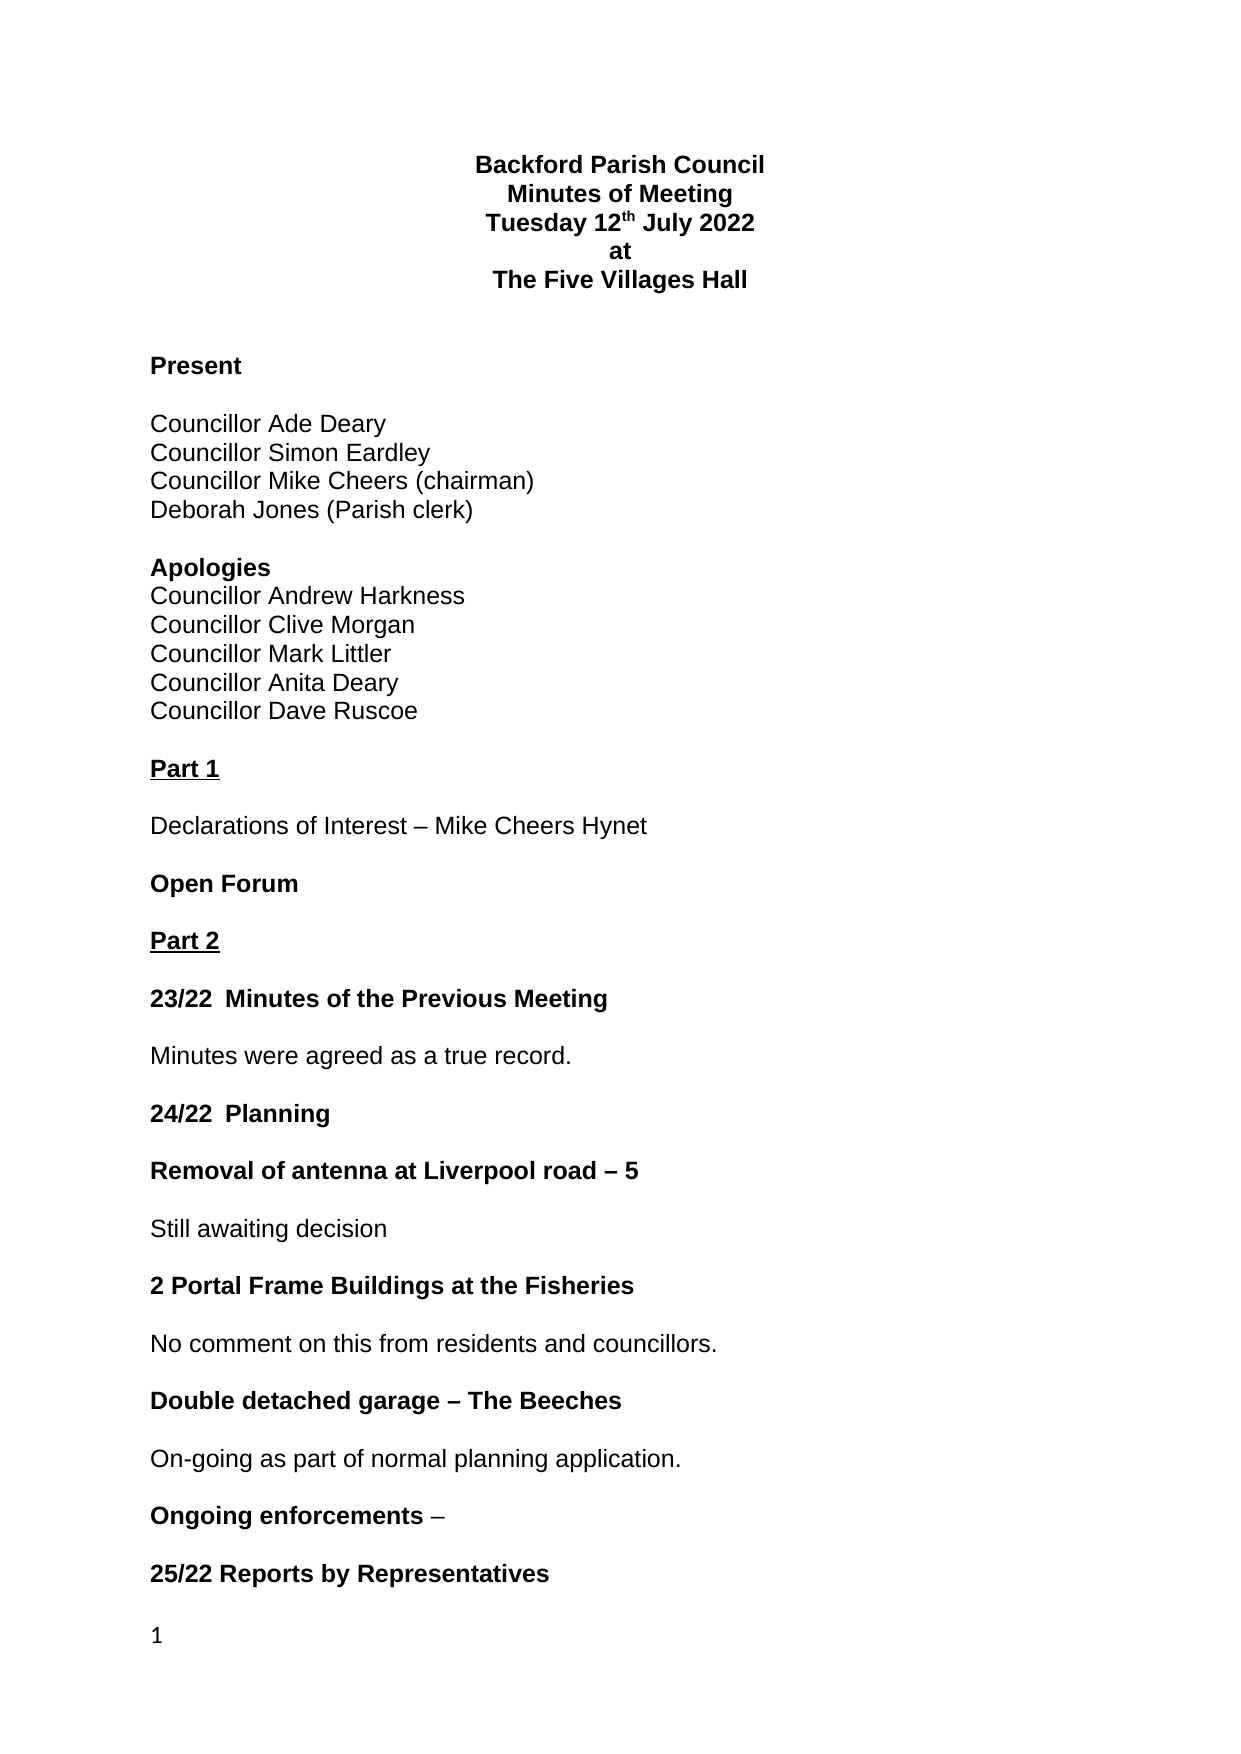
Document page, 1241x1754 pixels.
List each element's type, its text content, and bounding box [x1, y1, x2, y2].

text Open Forum [150, 869, 1090, 897]
text Part 1 [150, 754, 1090, 782]
text Apologies [150, 552, 1090, 581]
text Councillor Dave Ruscoe [150, 696, 1090, 725]
text Still awaiting decision [150, 1214, 1090, 1242]
text Declarations of Interest – Mike Cheers Hynet [150, 811, 1090, 840]
text Councillor Anita Deary [150, 667, 1090, 696]
text Councillor Mark Littler [150, 639, 1090, 667]
text Ongoing enforcements – [150, 1501, 1090, 1530]
text 24/22 Planning [150, 1099, 1090, 1127]
text Removal of antenna at Liverpool road – 5 [150, 1156, 1090, 1185]
text Councillor Clive Morgan [150, 610, 1090, 639]
text 25/22 Reports by Representatives [150, 1559, 1090, 1587]
text at [150, 236, 1090, 265]
text Tuesday 12th July 2022 [150, 207, 1090, 236]
text Councillor Ade Deary [150, 409, 1090, 437]
text On-going as part of normal planning application. [150, 1444, 1090, 1472]
text 2 Portal Frame Buildings at the Fisheries [150, 1271, 1090, 1300]
text Minutes of Meeting [150, 179, 1090, 207]
text Minutes were agreed as a true record. [150, 1041, 1090, 1070]
text Double detached garage – The Beeches [150, 1386, 1090, 1415]
text No comment on this from residents and councillors. [150, 1329, 1090, 1357]
text Part 2 [150, 926, 1090, 955]
text Present [150, 351, 1090, 380]
text The Five Villages Hall [150, 265, 1090, 294]
text Deborah Jones (Parish clerk) [150, 495, 1090, 524]
text Councillor Simon Eardley [150, 437, 1090, 466]
text 23/22 Minutes of the Previous Meeting [150, 984, 1090, 1012]
text Councillor Mike Cheers (chairman) [150, 466, 1090, 495]
text Backford Parish Council [150, 150, 1090, 179]
text Councillor Andrew Harkness [150, 581, 1090, 610]
